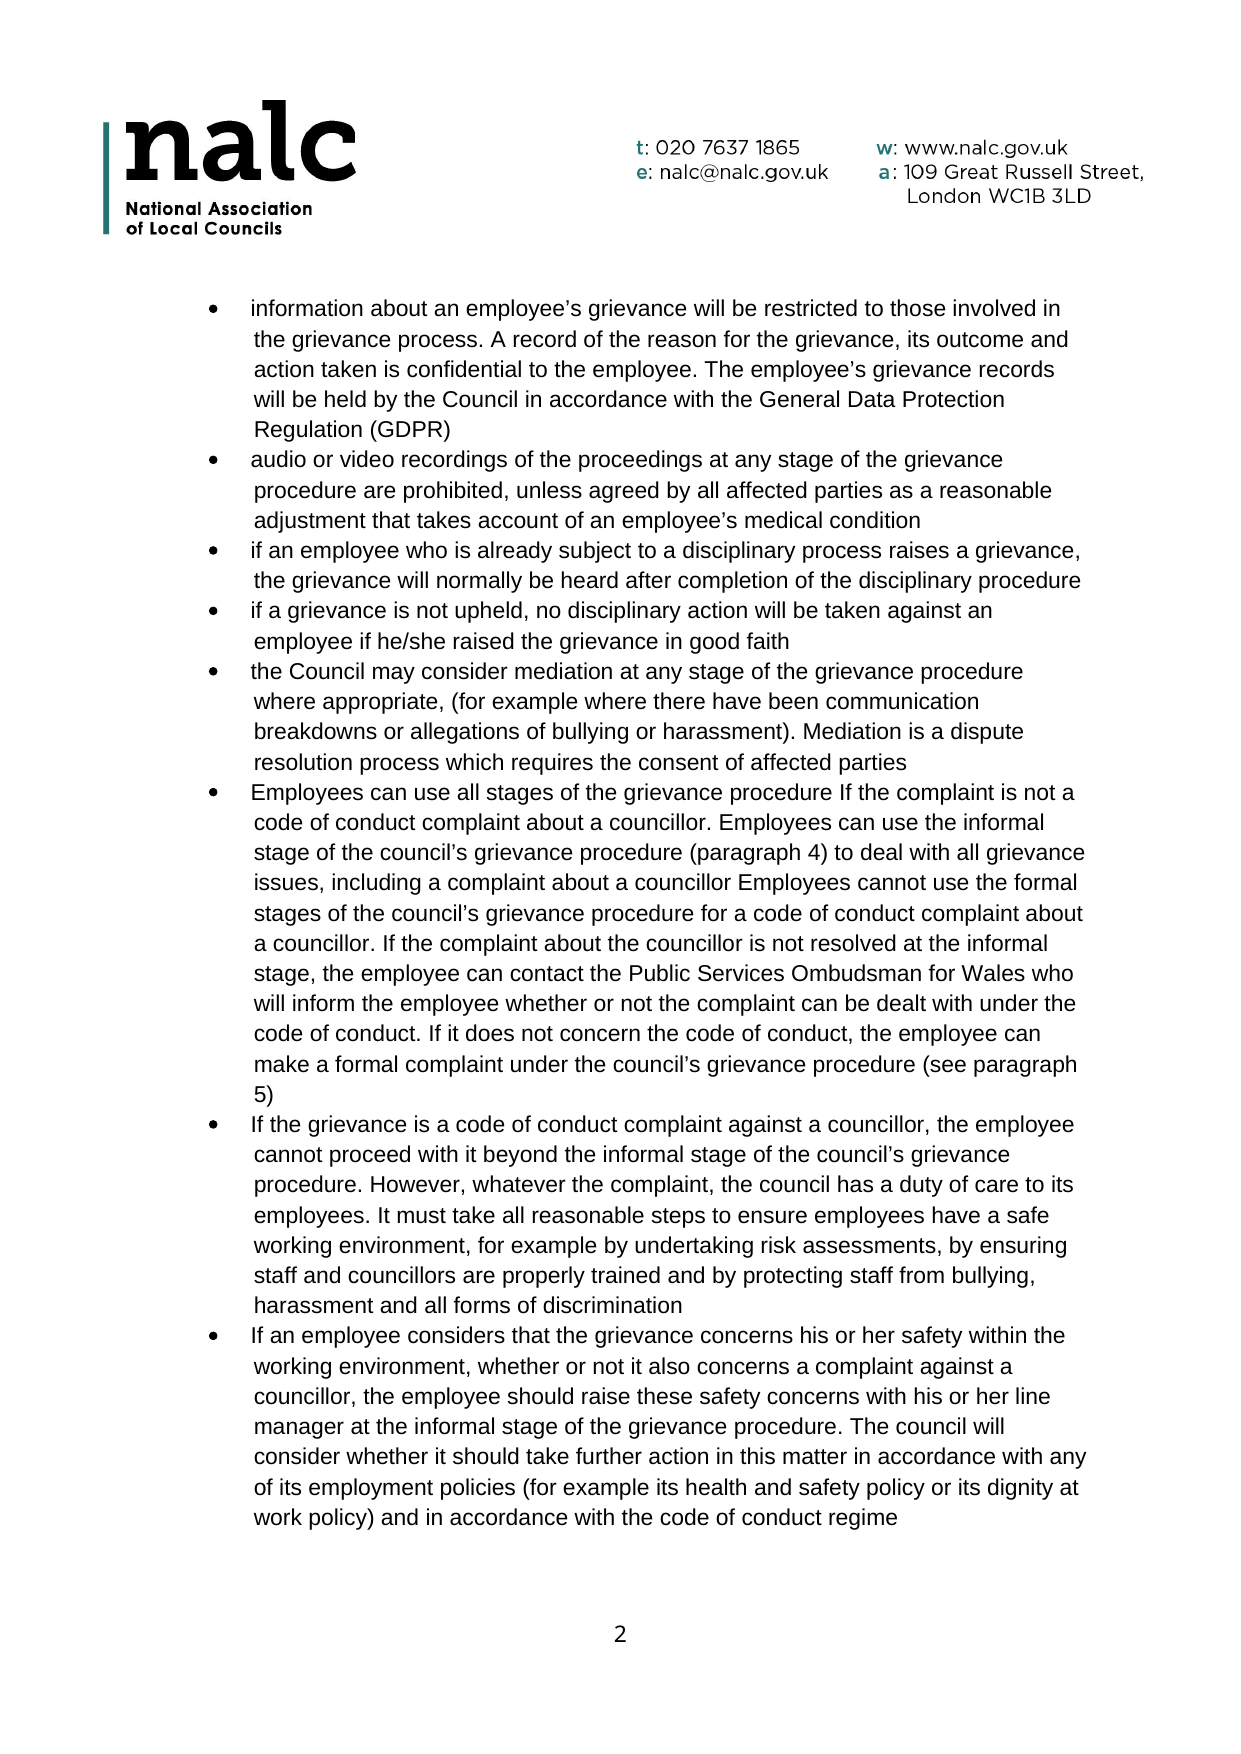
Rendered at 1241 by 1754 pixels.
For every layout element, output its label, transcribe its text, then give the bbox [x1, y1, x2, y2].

list audio or video recordings of the proceedings at any stage of the grievance procedure are prohibited, unless agreed by all affected parties as a reasonable adjustment that takes account of an employee’s medical condition [209, 446, 1090, 533]
list If an employee considers that the grievance concerns his or her safety within the working environment, whether or not it also concerns a complaint against a councillor, the employee should raise these safety concerns with his or her line manager at the informal stage of the grievance procedure. The council will consider whether it should take further action in this matter in accordance with any of its employment policies (for example its health and safety policy or its dignity at work policy) and in accordance with the code of conduct regime [209, 1322, 1090, 1530]
list the Council may consider mediation at any stage of the grievance procedure where appropriate, (for example where there have been communication breakdowns or allegations of bullying or harassment). Mediation is a dispute resolution process which requires the consent of affected parties [209, 658, 1090, 775]
list if a grievance is not upheld, no disciplinary action will be taken against an employee if he/she raised the grievance in good faith [209, 597, 1090, 654]
list if an employee who is already subject to a disciplinary process raises a grievance, the grievance will normally be heard after completion of the disciplinary procedure [209, 537, 1090, 594]
list Employees can use all stages of the grievance procedure If the complaint is not a code of conduct complaint about a councillor. Employees can use the informal stage of the council’s grievance procedure (paragraph 4) to deal with all grievance issues, including a complaint about a councillor Employees cannot use the formal stages of the council’s grievance procedure for a code of conduct complaint about a councillor. If the complaint about the councillor is not resolved at the informal stage, the employee can contact the Public Services Ombudsman for Wales who will inform the employee whether or not the complaint can be dealt with under the code of conduct. If it does not concern the code of conduct, the employee can make a formal complaint under the council’s grievance procedure (see paragraph 5) [209, 779, 1090, 1107]
picture [103, 100, 1144, 235]
list information about an employee’s grievance will be restricted to those involved in the grievance process. A record of the reason for the grievance, its outcome and action taken is confidential to the employee. The employee’s grievance records will be held by the Council in accordance with the General Data Protection Regulation (GDPR) [209, 295, 1090, 443]
list If the grievance is a code of conduct complaint against a councillor, the employee cannot proceed with it beyond the informal stage of the council’s grievance procedure. However, whatever the complaint, the council has a duty of care to its employees. It must take all reasonable steps to ensure employees have a safe working environment, for example by undertaking risk assessments, by ensuring staff and councillors are properly trained and by protecting staff from bullying, harassment and all forms of discrimination [209, 1111, 1090, 1319]
